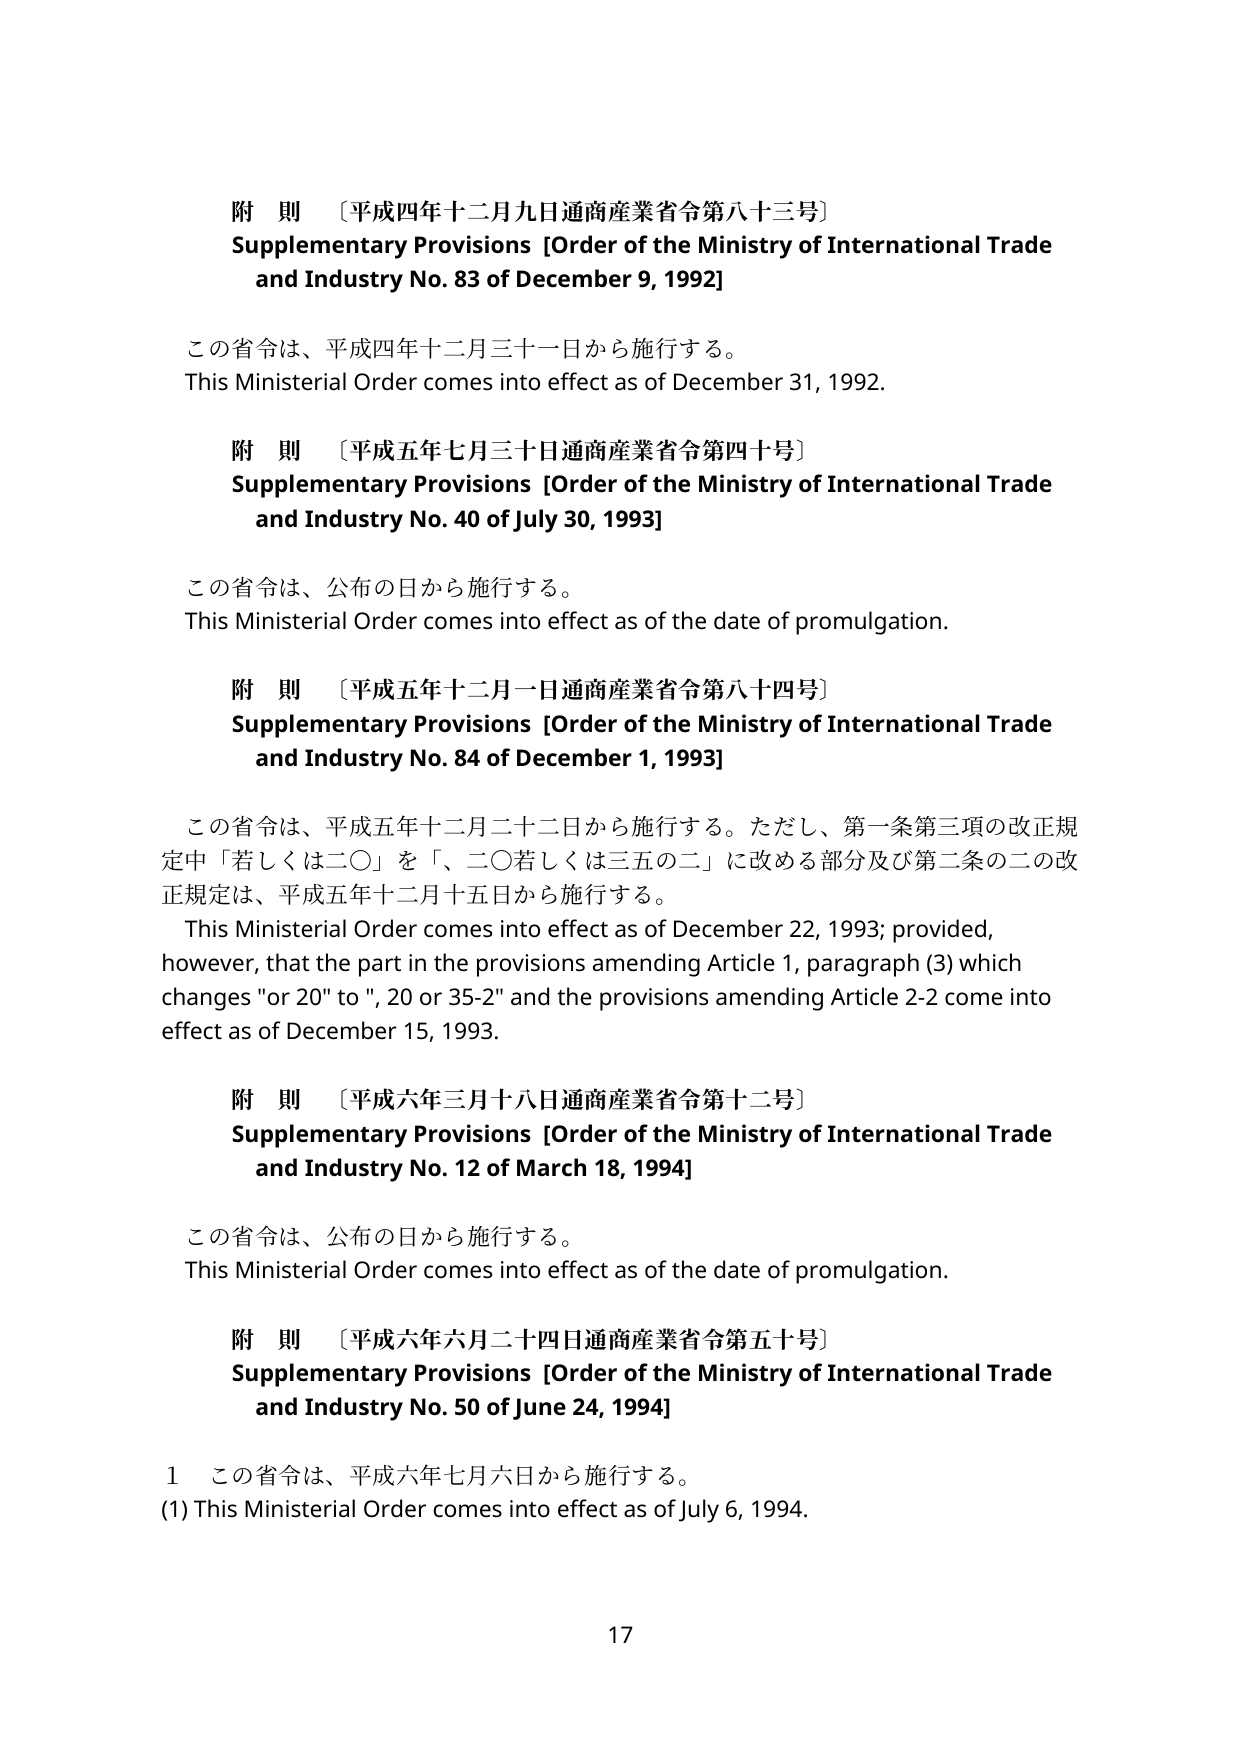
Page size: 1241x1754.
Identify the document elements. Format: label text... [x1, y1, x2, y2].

text Supplementary Provisions [Order of the Ministry of International Trade and Industry No. 84 of December 1, 1993] [230, 706, 1079, 774]
text この省令は、公布の日から施行する。 [161, 1219, 1079, 1253]
text Supplementary Provisions [Order of the Ministry of International Trade and Industry No. 12 of March 18, 1994] [230, 1116, 1079, 1184]
text この省令は、平成五年十二月二十二日から施行する。ただし、第一条第三項の改正規定中「若しくは二〇」を「、二〇若しくは三五の二」に改める部分及び第二条の二の改正規定は、平成五年十二月十五日から施行する。 [161, 809, 1079, 911]
text 附 則 〔平成五年七月三十日通商産業省令第四十号〕 [230, 433, 1079, 467]
text This Ministerial Order comes into effect as of the date of promulgation. [161, 1253, 1079, 1287]
text 附 則 〔平成五年十二月一日通商産業省令第八十四号〕 [230, 672, 1079, 706]
text この省令は、公布の日から施行する。 [161, 569, 1079, 604]
text 附 則 〔平成六年三月十八日通商産業省令第十二号〕 [230, 1082, 1079, 1116]
text This Ministerial Order comes into effect as of December 31, 1992. [161, 364, 1079, 399]
text Supplementary Provisions [Order of the Ministry of International Trade and Industry No. 83 of December 9, 1992] [230, 228, 1079, 296]
text Supplementary Provisions [Order of the Ministry of International Trade and Industry No. 40 of July 30, 1993] [230, 467, 1079, 535]
text Supplementary Provisions [Order of the Ministry of International Trade and Industry No. 50 of June 24, 1994] [230, 1355, 1079, 1424]
text This Ministerial Order comes into effect as of the date of promulgation. [161, 604, 1079, 638]
text 附 則 〔平成六年六月二十四日通商産業省令第五十号〕 [230, 1321, 1079, 1355]
text この省令は、平成四年十二月三十一日から施行する。 [161, 330, 1079, 364]
text １ この省令は、平成六年七月六日から施行する。 [161, 1458, 1079, 1492]
text 附 則 〔平成四年十二月九日通商産業省令第八十三号〕 [230, 194, 1079, 228]
text This Ministerial Order comes into effect as of December 22, 1993; provided, however, that the part in the provisions amending Article 1, paragraph (3) which changes "or 20" to ", 20 or 35-2" and the provisions amending Article 2-2 come into effect as of December 15, 1993. [161, 911, 1079, 1048]
text (1) This Ministerial Order comes into effect as of July 6, 1994. [161, 1492, 1079, 1526]
